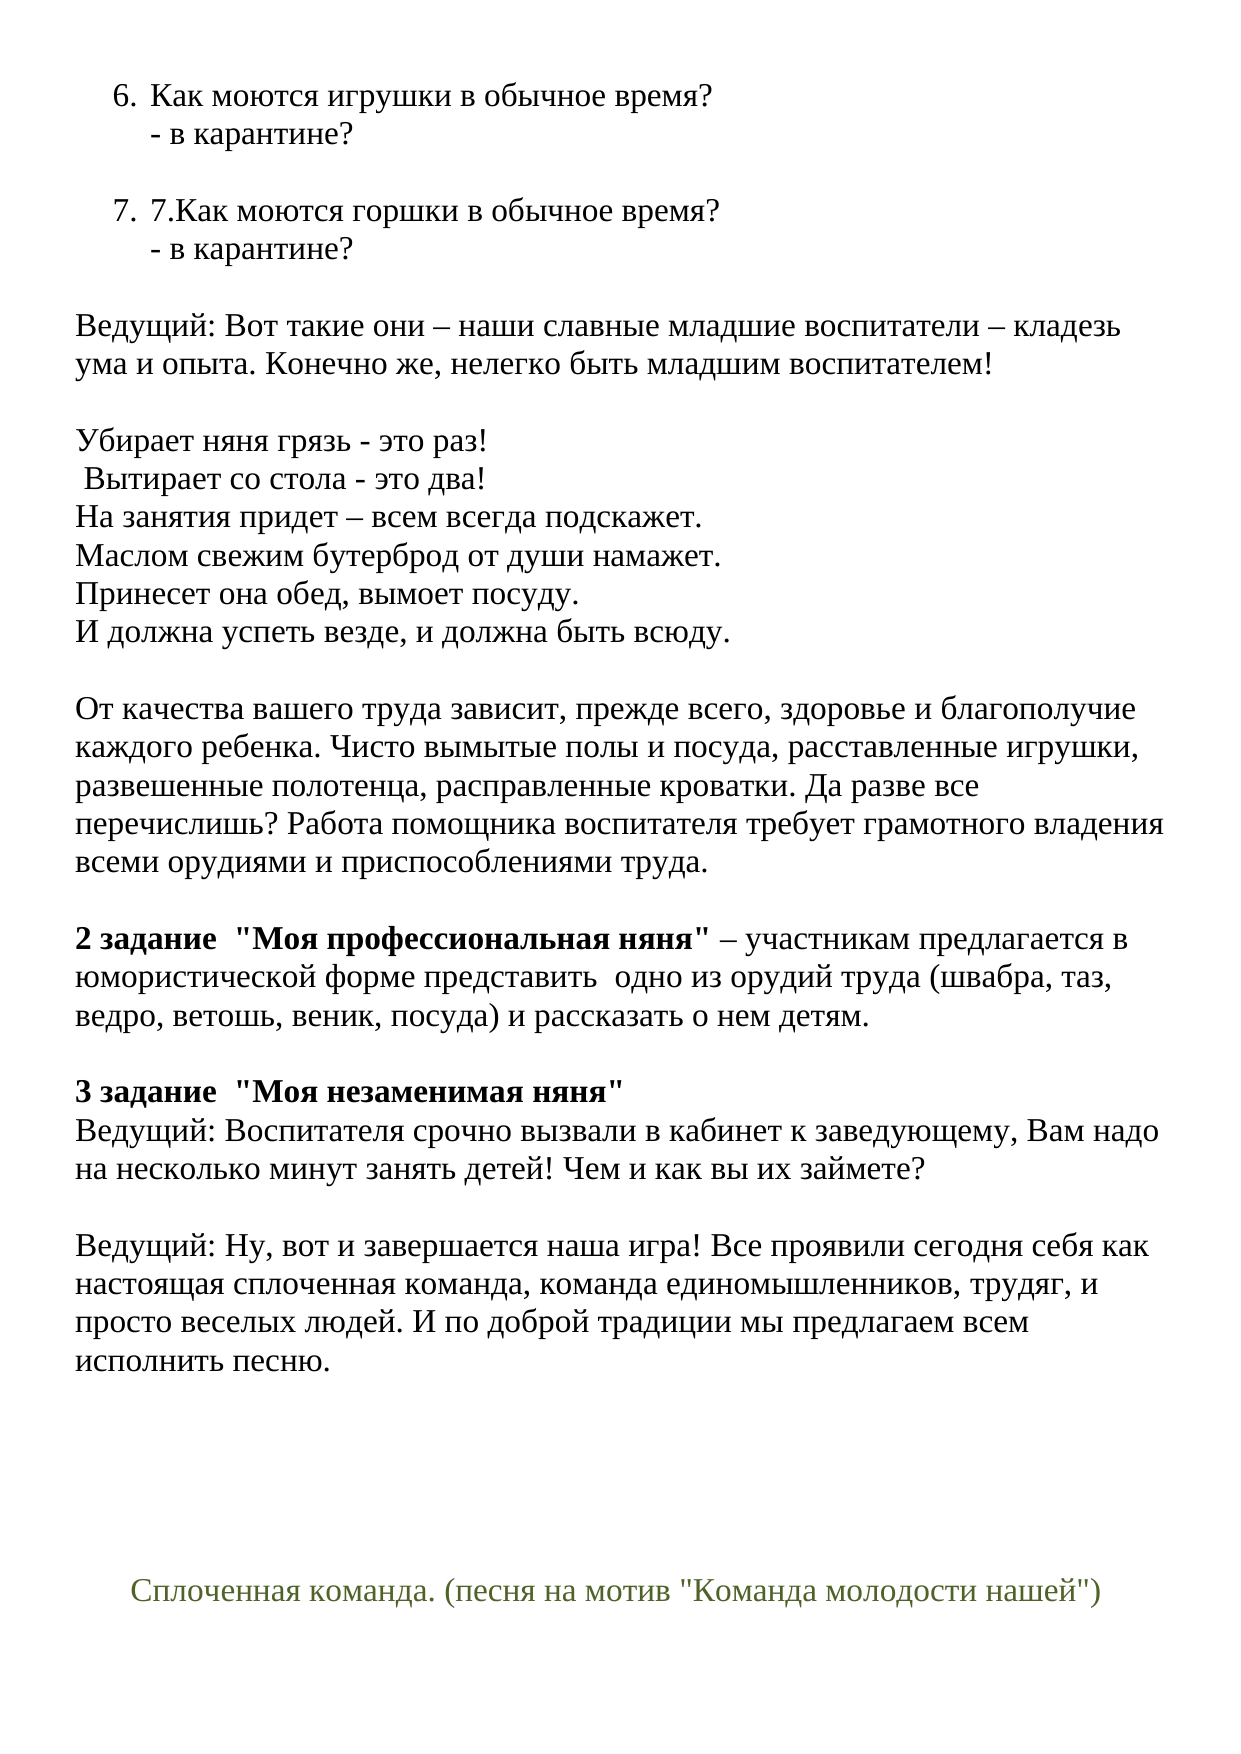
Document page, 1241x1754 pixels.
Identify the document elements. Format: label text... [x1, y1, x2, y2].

text От качества вашего труда зависит, прежде всего, здоровье и благополучие каждого ребенка. Чисто вымытые полы и посуда, расставленные игрушки, развешенные полотенца, расправленные кроватки. Да разве все перечислишь? Работа помощника воспитателя требует грамотного владения всеми орудиями и приспособлениями труда. [75, 650, 1165, 918]
text Убирает няня грязь - это раз! [75, 420, 1165, 458]
list - в карантине? [150, 228, 1165, 267]
text Ведущий: Ну, вот и завершается наша игра! Все проявили сегодня себя как настоящая сплоченная команда, команда единомышленников, трудяг, и просто веселых людей. И по доброй традиции мы предлагаем всем исполнить песню. [75, 1225, 1165, 1378]
list Как моются игрушки в обычное время? [112, 75, 1165, 113]
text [75, 1570, 1165, 1647]
list - в карантине? [150, 113, 1165, 152]
list 7.Как моются горшки в обычное время? [112, 190, 1165, 228]
text 3 задание "Моя незаменимая няня" [75, 1072, 1165, 1110]
text Ведущий: Воспитателя срочно вызвали в кабинет к заведующему, Вам надо на несколько минут занять детей! Чем и как вы их займете? [75, 1110, 1165, 1187]
text 2 задание "Моя профессиональная няня" – участникам предлагается в юмористической форме представить одно из орудий труда (швабра, таз, ведро, ветошь, веник, посуда) и рассказать о нем детям. [75, 918, 1165, 1033]
text Вытирает со стола - это два! На занятия придет – всем всегда подскажет. Маслом свежим бутерброд от души намажет. Принесет она обед, вымоет посуду. И должна успеть везде, и должна быть всюду. [75, 458, 1165, 650]
text Ведущий: Вот такие они – наши славные младшие воспитатели – кладезь ума и опыта. Конечно же, нелегко быть младшим воспитателем! [75, 305, 1165, 382]
